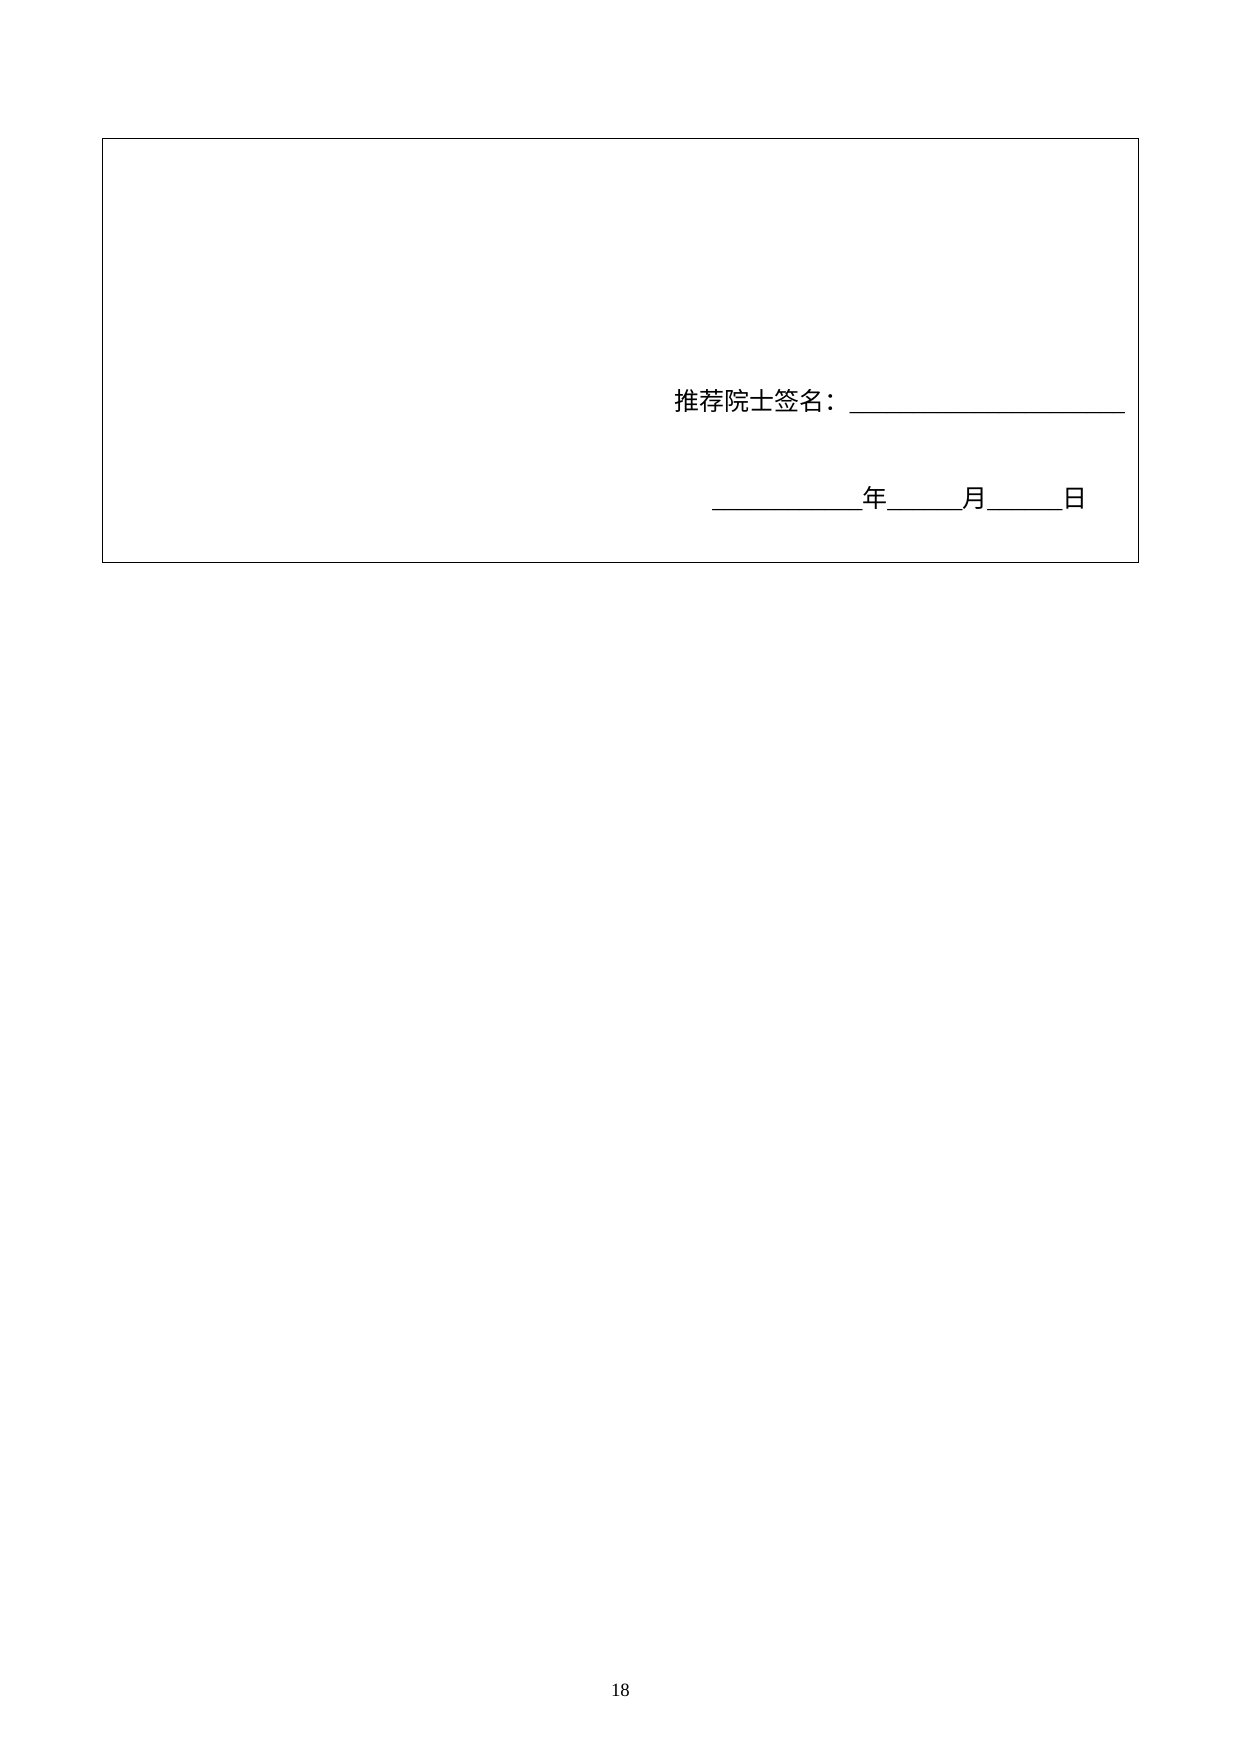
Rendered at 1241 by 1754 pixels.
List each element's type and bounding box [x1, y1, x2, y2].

table_cell [103, 139, 1138, 562]
